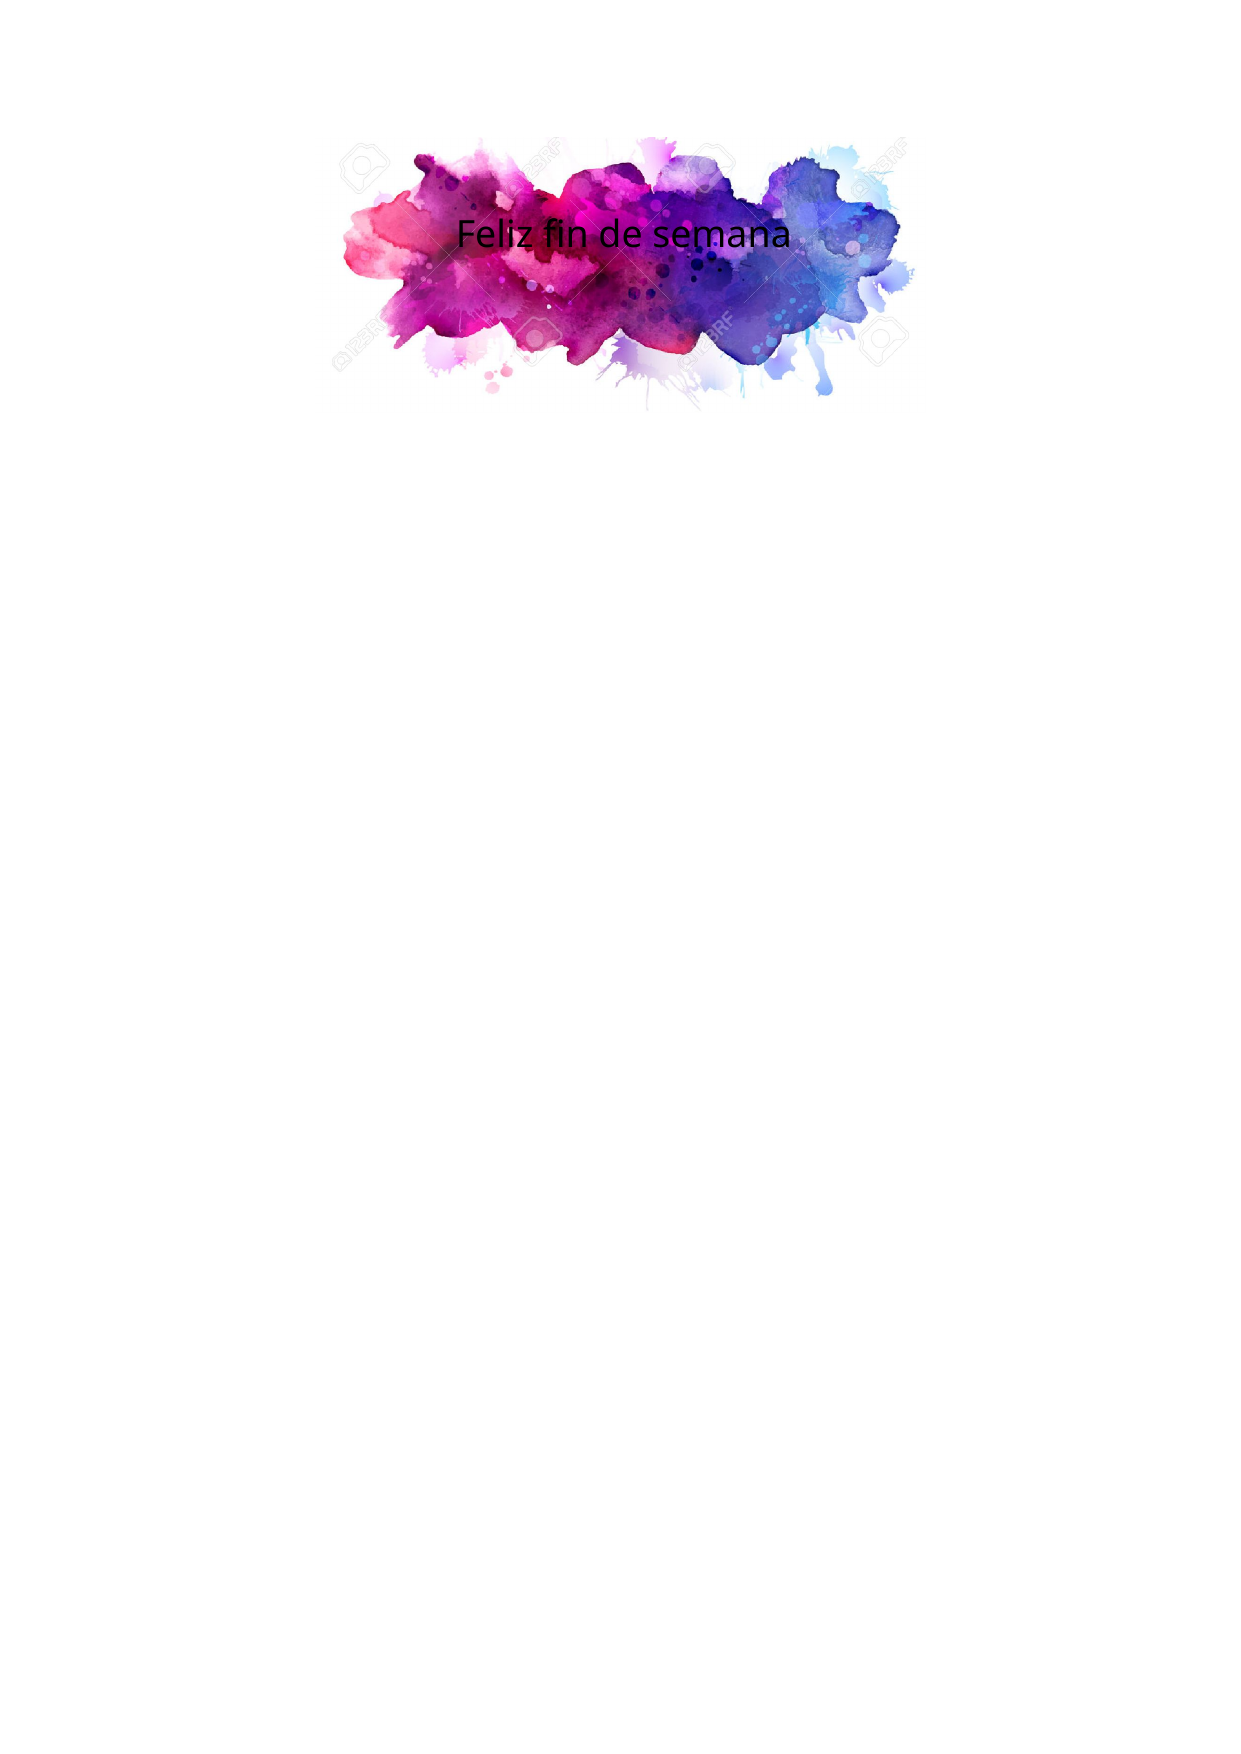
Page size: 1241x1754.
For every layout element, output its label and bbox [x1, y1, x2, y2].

picture [314, 137, 926, 413]
